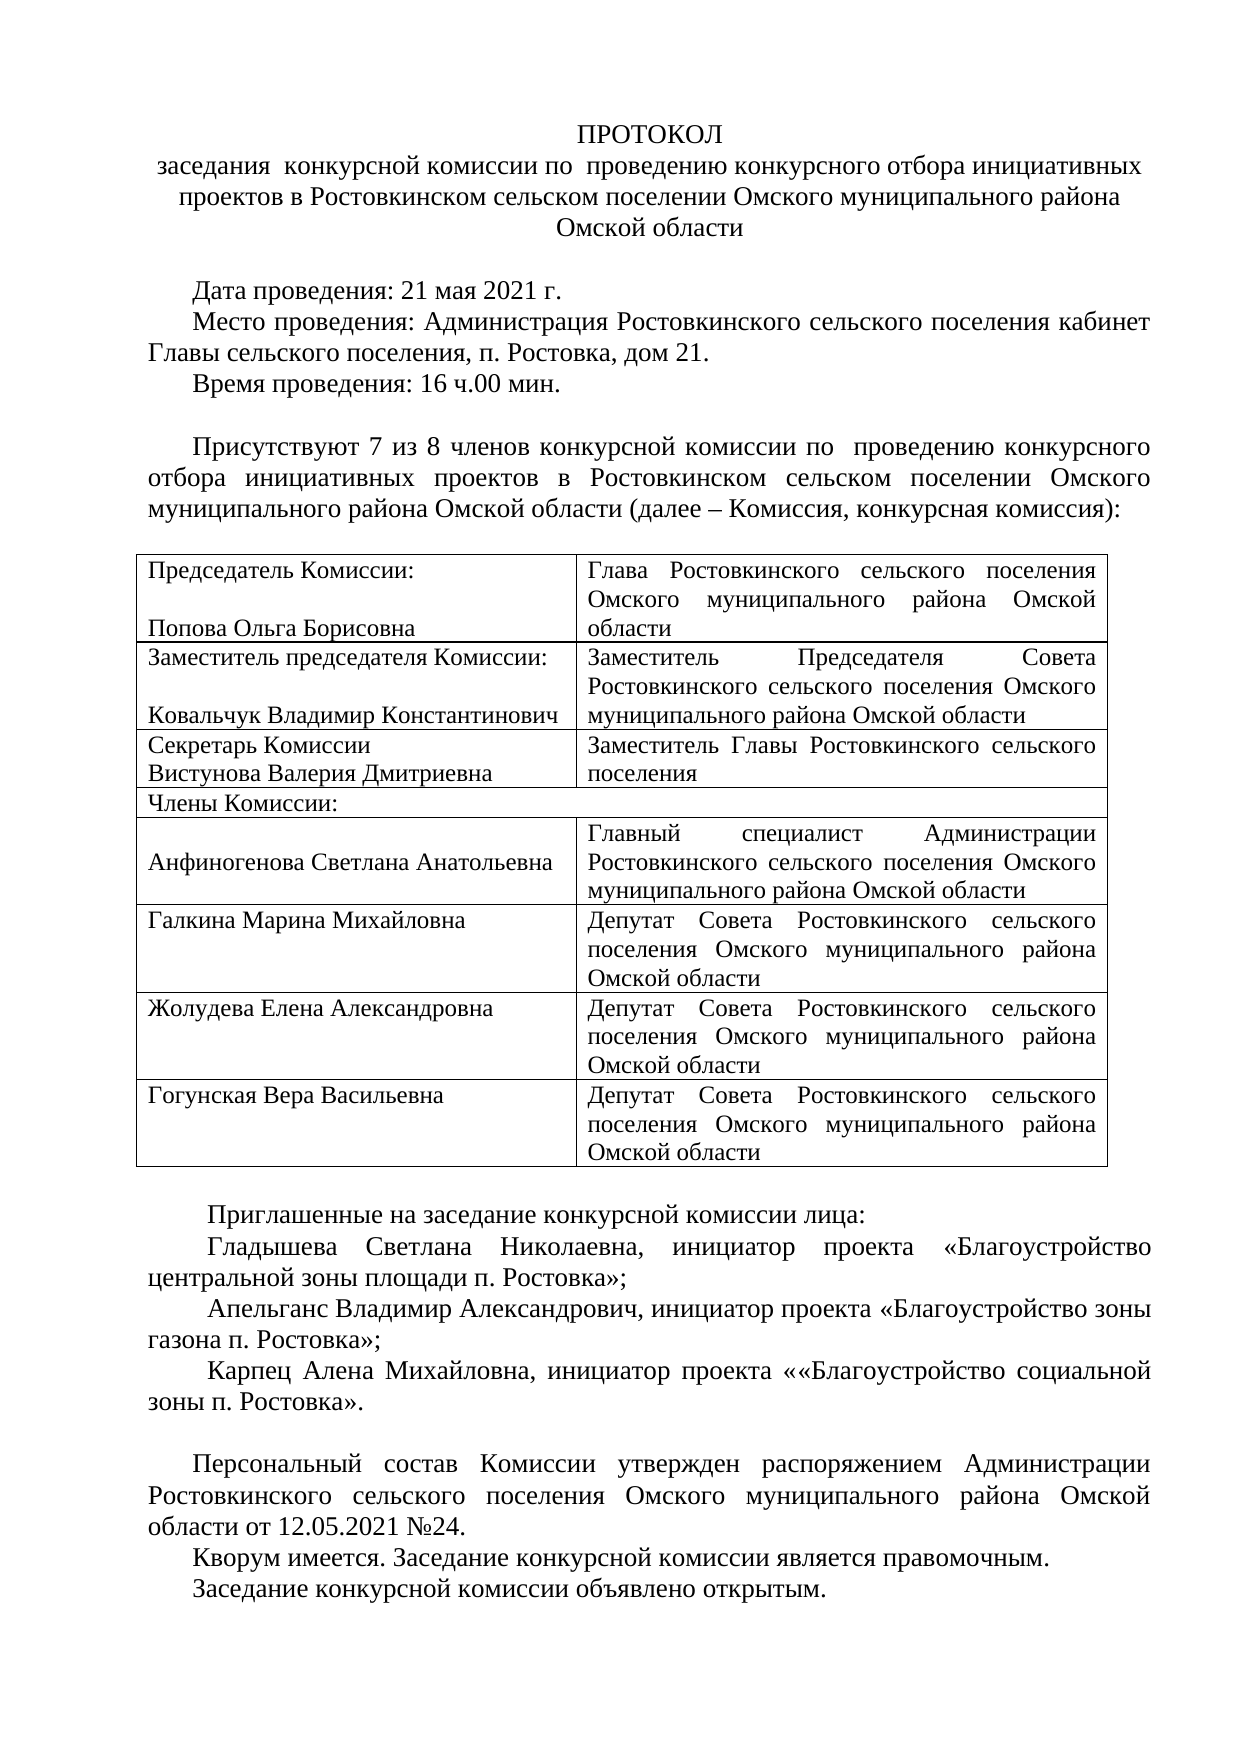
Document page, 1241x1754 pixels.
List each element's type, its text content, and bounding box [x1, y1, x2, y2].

table_cell Члены Комиссии: [137, 788, 576, 817]
text Персональный состав Комиссии утвержден распоряжением Администрации Ростовкинского сельского поселения Омского муниципального района Омской области от 12.05.2021 №24. [148, 1448, 1152, 1541]
text Гладышева Светлана Николаевна, инициатор проекта «Благоустройство центральной зоны площади п. Ростовка»; [148, 1229, 1152, 1292]
text Карпец Алена Михайловна, инициатор проекта ««Благоустройство социальной зоны п. Ростовка». [148, 1354, 1152, 1416]
table_cell Главный специалист Администрации Ростовкинского сельского поселения Омского муниципального района Омской области [577, 818, 1107, 904]
text Кворум имеется. Заседание конкурсной комиссии является правомочным. [148, 1541, 1152, 1572]
table_cell Депутат Совета Ростовкинского сельского поселения Омского муниципального района Омской области [577, 1080, 1107, 1166]
text Место проведения: Администрация Ростовкинского сельского поселения кабинет Главы сельского поселения, п. Ростовка, дом 21. [148, 305, 1152, 367]
table_cell Секретарь Комиссии Вистунова Валерия Дмитриевна [137, 730, 576, 787]
text заседания конкурсной комиссии по проведению конкурсного отбора инициативных проектов в Ростовкинском сельском поселении Омского муниципального района Омской области [148, 149, 1152, 243]
text ПРОТОКОЛ [148, 118, 1152, 149]
table_cell Депутат Совета Ростовкинского сельского поселения Омского муниципального района Омской области [577, 905, 1107, 992]
text Приглашенные на заседание конкурсной комиссии лица: [148, 1198, 1152, 1229]
text Присутствуют 7 из 8 членов конкурсной комиссии по проведению конкурсного отбора инициативных проектов в Ростовкинском сельском поселении Омского муниципального района Омской области (далее – Комиссия, конкурсная комиссия): [148, 429, 1152, 523]
table_cell Гогунская Вера Васильевна [137, 1080, 576, 1166]
text Дата проведения: 21 мая 2021 г. [148, 274, 1152, 305]
table_cell Депутат Совета Ростовкинского сельского поселения Омского муниципального района Омской области [577, 993, 1107, 1079]
text Время проведения: 16 ч.00 мин. [148, 367, 1152, 398]
table_header Председатель Комиссии: Попова Ольга Борисовна [137, 555, 576, 641]
table_cell Заместитель Председателя Совета Ростовкинского сельского поселения Омского муниципального района Омской области [577, 643, 1107, 729]
table_cell Галкина Марина Михайловна [137, 905, 576, 992]
table_cell [576, 788, 1107, 817]
table_header Глава Ростовкинского сельского поселения Омского муниципального района Омской области [577, 555, 1107, 641]
text Заседание конкурсной комиссии объявлено открытым. [148, 1572, 1152, 1603]
table_cell Заместитель Главы Ростовкинского сельского поселения [577, 730, 1107, 787]
table_cell Жолудева Елена Александровна [137, 993, 576, 1079]
table_cell Заместитель председателя Комиссии: Ковальчук Владимир Константинович [137, 643, 576, 729]
text Апельганс Владимир Александрович, инициатор проекта «Благоустройство зоны газона п. Ростовка»; [148, 1292, 1152, 1354]
table_cell Анфиногенова Светлана Анатольевна [137, 818, 576, 904]
